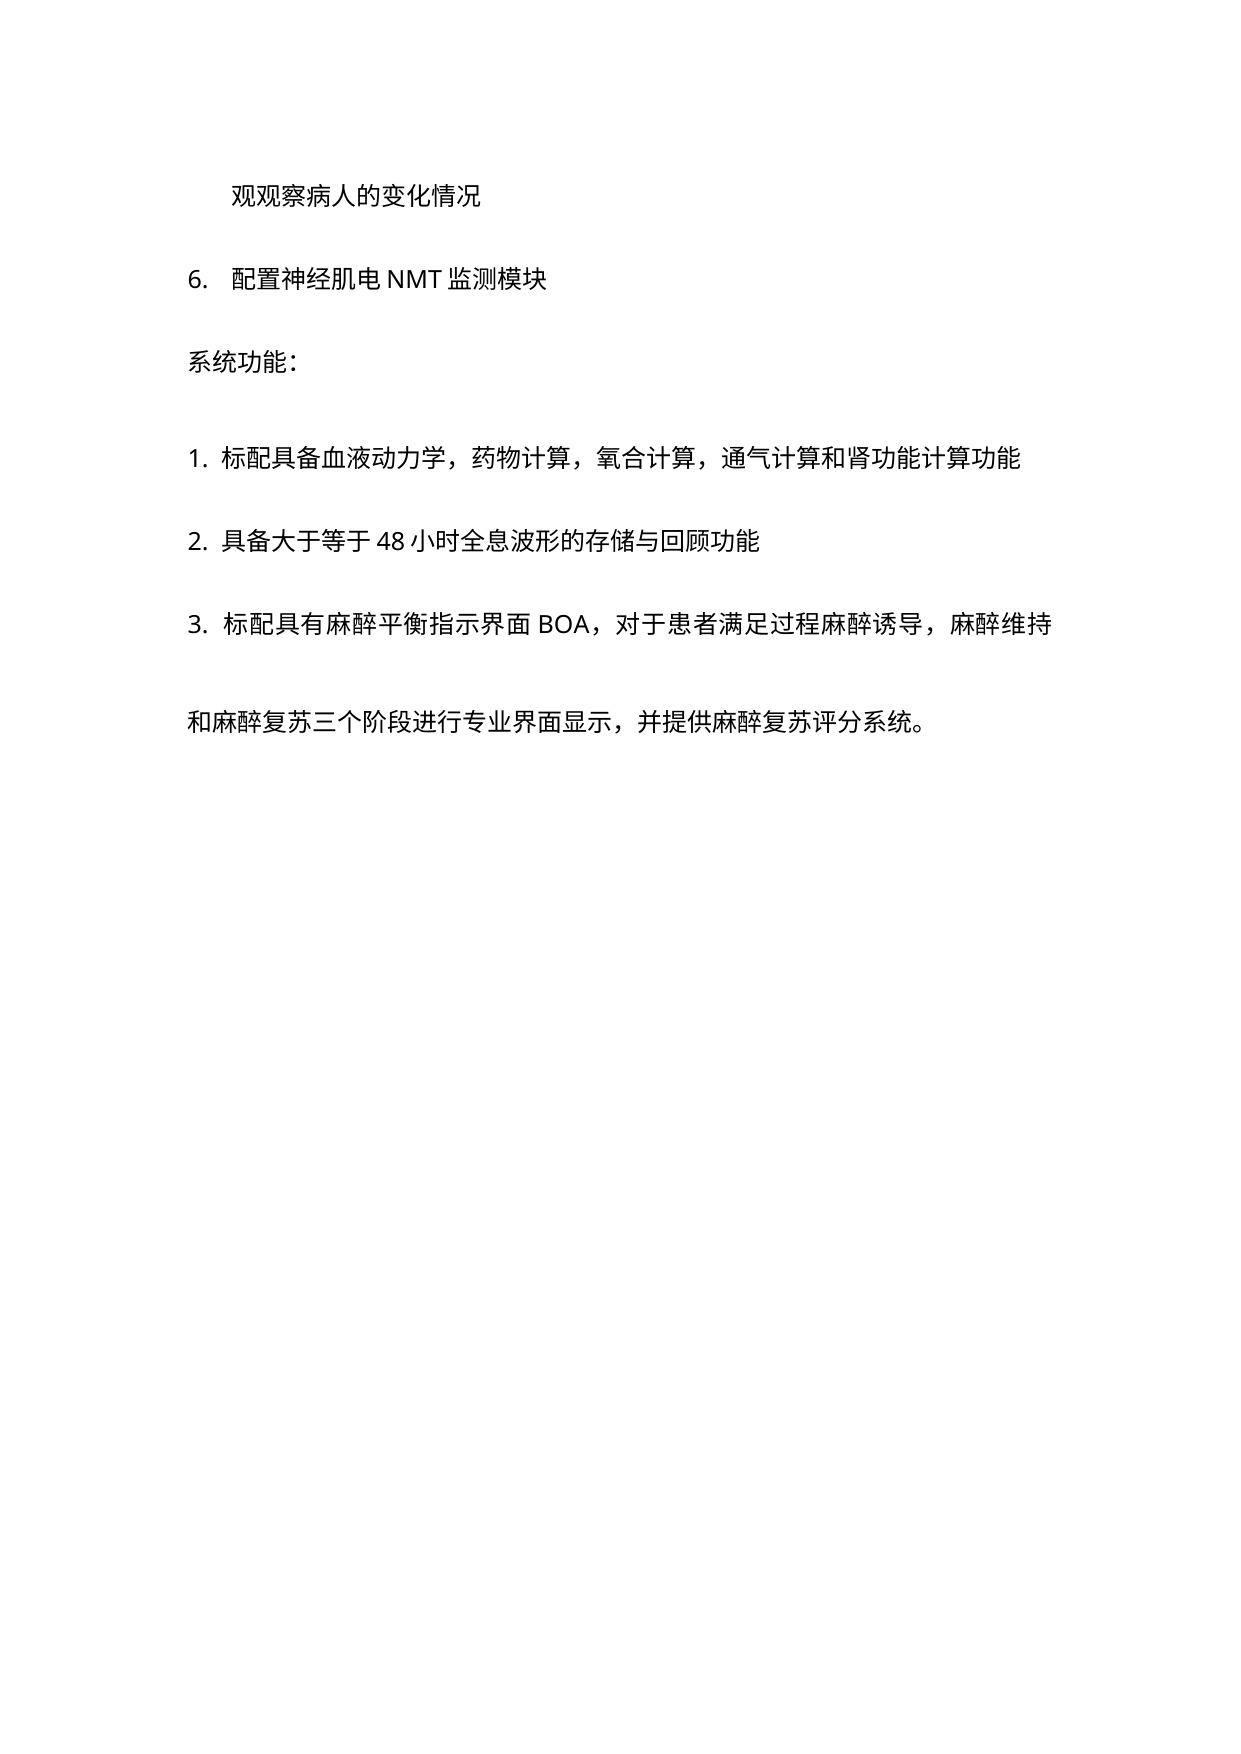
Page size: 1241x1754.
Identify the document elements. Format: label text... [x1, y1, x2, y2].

list 1. 标配具备血液动力学，药物计算，氧合计算，通气计算和肾功能计算功能 [187, 424, 1053, 489]
list 配置神经肌电NMT监测模块 [187, 245, 1053, 310]
text 系统功能： [187, 328, 1106, 393]
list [187, 162, 1053, 227]
list 3. 标配具有麻醉平衡指示界面BOA，对于患者满足过程麻醉诱导，麻醉维持和麻醉复苏三个阶段进行专业界面显示，并提供麻醉复苏评分系统。 [187, 590, 1053, 753]
list 2. 具备大于等于48小时全息波形的存储与回顾功能 [187, 507, 1053, 572]
